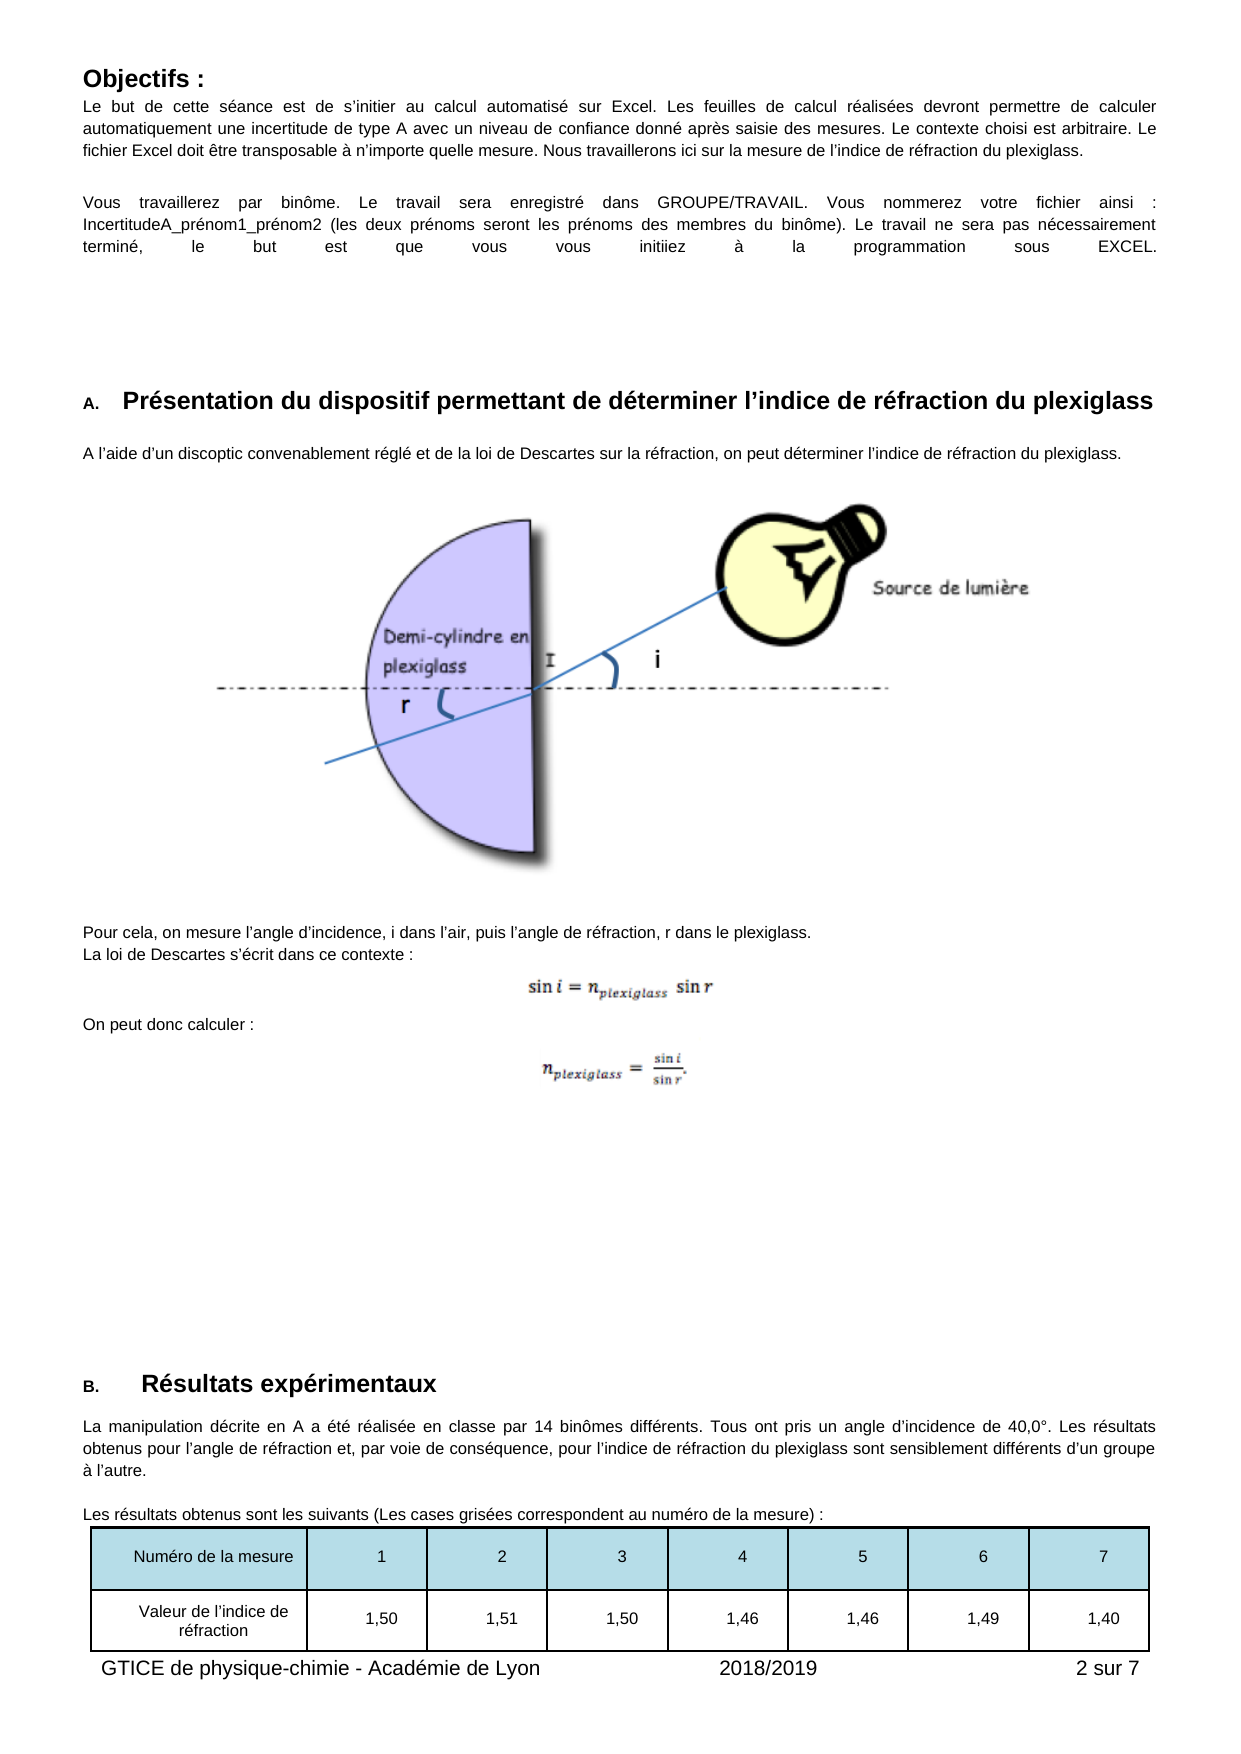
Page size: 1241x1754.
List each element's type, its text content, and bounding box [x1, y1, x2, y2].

text B. Résultats expérimentaux [83, 1368, 1158, 1397]
table_header 4 [669, 1529, 787, 1589]
text La manipulation décrite en A a été réalisée en classe par 14 binômes différents. Tous ont pris un angle d’incidence de 40,0°. Les résultats obtenus pour l’angle de réfraction et, par voie de conséquence, pour l’indice de réfraction du plexiglass sont sensiblement différents d’un groupe à l’autre. [83, 1416, 1158, 1479]
table_cell 1,46 [789, 1591, 907, 1650]
table_header 3 [548, 1529, 667, 1589]
text A. Présentation du dispositif permettant de déterminer l’indice de réfraction du plexiglass [83, 386, 1158, 415]
picture [512, 966, 733, 1012]
table_header 6 [909, 1529, 1028, 1589]
table_cell 1,46 [669, 1591, 787, 1650]
table_cell 1,40 [1030, 1591, 1148, 1650]
table_cell 1,49 [909, 1591, 1028, 1650]
picture [539, 1036, 701, 1101]
table_cell 1,50 [548, 1591, 667, 1650]
text Vous travaillerez par binôme. Le travail sera enregistré dans GROUPE/TRAVAIL. Vous nommerez votre fichier ainsi : IncertitudeA_prénom1_prénom2 (les deux prénoms seront les prénoms des membres du binôme). Le travail ne sera pas nécessairement terminé, le but est que vous vous initiiez à la programmation sous EXCEL. [83, 193, 1158, 286]
table_header 1 [308, 1529, 426, 1589]
text La loi de Descartes s’écrit dans ce contexte : [83, 945, 1158, 964]
text Le but de cette séance est de s’initier au calcul automatisé sur Excel. Les feuilles de calcul réalisées devront permettre de calculer automatiquement une incertitude de type A avec un niveau de confiance donné après saisie des mesures. Le contexte choisi est arbitraire. Le fichier Excel doit être transposable à n’importe quelle mesure. Nous travaillerons ici sur la mesure de l’indice de réfraction du plexiglass. [83, 97, 1158, 160]
table_cell 1,50 [308, 1591, 426, 1650]
text Pour cela, on mesure l’angle d’incidence, i dans l’air, puis l’angle de réfraction, r dans le plexiglass. [83, 923, 1158, 942]
text Les résultats obtenus sont les suivants (Les cases grisées correspondent au numéro de la mesure) : [83, 1504, 1158, 1523]
text Objectifs : [83, 64, 1158, 93]
table_header 2 [428, 1529, 546, 1589]
table_header 7 [1030, 1529, 1148, 1589]
text A l’aide d’un discoptic convenablement réglé et de la loi de Descartes sur la réfraction, on peut déterminer l’indice de réfraction du plexiglass. [83, 444, 1158, 463]
table_header Numéro de la mesure [92, 1529, 306, 1589]
picture [167, 465, 1078, 890]
table_header 5 [789, 1529, 907, 1589]
table_cell 1,51 [428, 1591, 546, 1650]
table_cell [92, 1591, 306, 1650]
text On peut donc calculer : [83, 1015, 1158, 1034]
